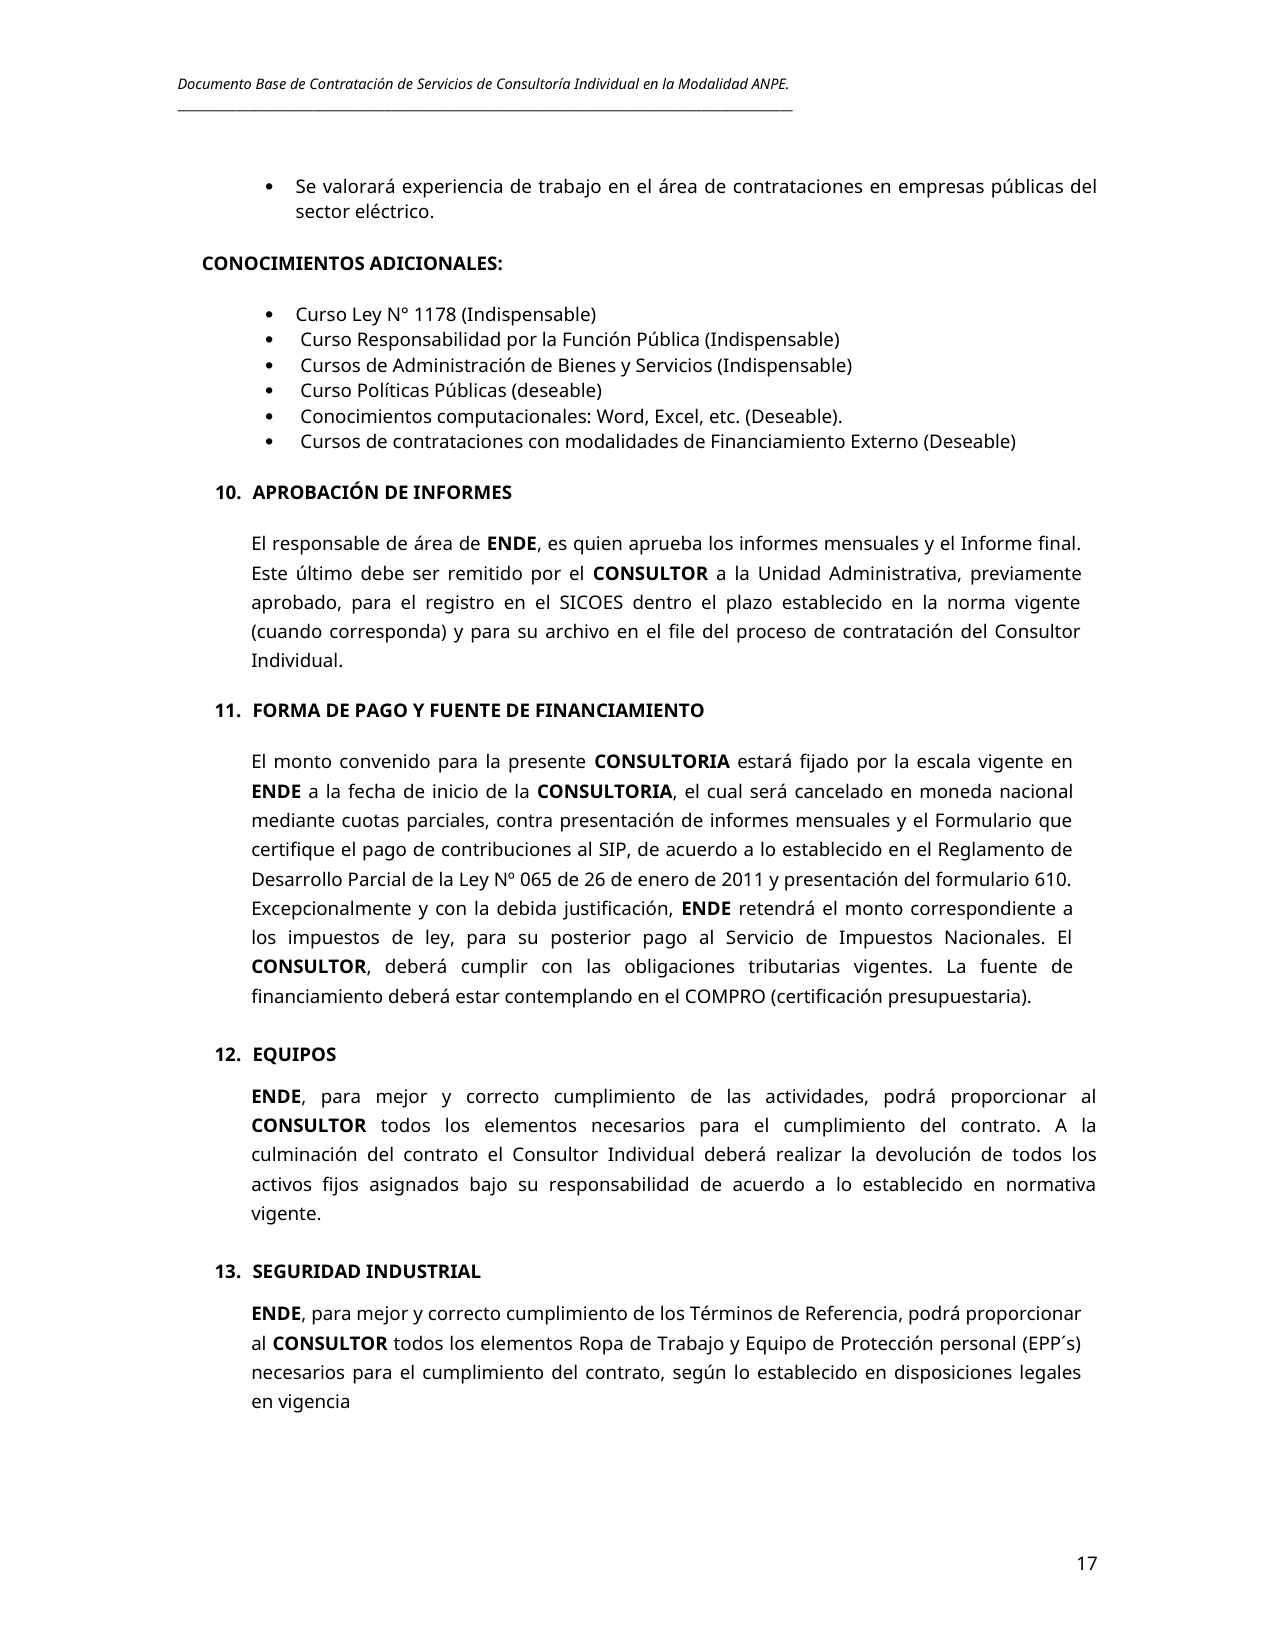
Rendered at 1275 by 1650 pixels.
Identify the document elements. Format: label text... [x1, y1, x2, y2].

list Conocimientos computacionales: Word, Excel, etc. (Deseable). [266, 403, 1098, 428]
text CONOCIMIENTOS ADICIONALES: [177, 250, 1098, 275]
text ENDE, para mejor y correcto cumplimiento de las actividades, podrá proporcionar al CONSULTOR todos los elementos necesarios para el cumplimiento del contrato. A la culminación del contrato el Consultor Individual deberá realizar la devolución de todos los activos fijos asignados bajo su responsabilidad de acuerdo a lo establecido en normativa vigente. [251, 1083, 1098, 1226]
list Cursos de Administración de Bienes y Servicios (Indispensable) [266, 352, 1098, 377]
list Cursos de contrataciones con modalidades de Financiamiento Externo (Deseable) [266, 428, 1098, 454]
list SEGURIDAD INDUSTRIAL [214, 1259, 1082, 1284]
list Curso Responsabilidad por la Función Pública (Indispensable) [266, 326, 1098, 352]
list EQUIPOS [214, 1041, 1082, 1067]
list FORMA DE PAGO y fuente de financiamiento [214, 698, 1082, 723]
text El responsable de área de ENDE, es quien aprueba los informes mensuales y el Informe final. Este último debe ser remitido por el CONSULTOR a la Unidad Administrativa, previamente aprobado, para el registro en el SICOES dentro el plazo establecido en la norma vigente (cuando corresponda) y para su archivo en el file del proceso de contratación del Consultor Individual. [251, 531, 1082, 673]
list Curso Políticas Públicas (deseable) [266, 377, 1098, 403]
list APROBACIÓN DE INFORMES [215, 479, 1082, 505]
list Se valorará experiencia de trabajo en el área de contrataciones en empresas públicas del sector eléctrico. [266, 173, 1098, 224]
text El monto convenido para la presente CONSULTORIA estará fijado por la escala vigente en ENDE a la fecha de inicio de la CONSULTORIA, el cual será cancelado en moneda nacional mediante cuotas parciales, contra presentación de informes mensuales y el Formulario que certifique el pago de contribuciones al SIP, de acuerdo a lo establecido en el Reglamento de Desarrollo Parcial de la Ley Nº 065 de 26 de enero de 2011 y presentación del formulario 610. Excepcionalmente y con la debida justificación, ENDE retendrá el monto correspondiente a los impuestos de ley, para su posterior pago al Servicio de Impuestos Nacionales. El CONSULTOR, deberá cumplir con las obligaciones tributarias vigentes. La fuente de financiamiento deberá estar contemplando en el COMPRO (certificación presupuestaria). [251, 749, 1074, 1008]
list ENDE, para mejor y correcto cumplimiento de los Términos de Referencia, podrá proporcionar al CONSULTOR todos los elementos Ropa de Trabajo y Equipo de Protección personal (EPP´s) necesarios para el cumplimiento del contrato, según lo establecido en disposiciones legales en vigencia [251, 1301, 1082, 1414]
list Curso Ley N° 1178 (Indispensable) [266, 301, 1098, 326]
